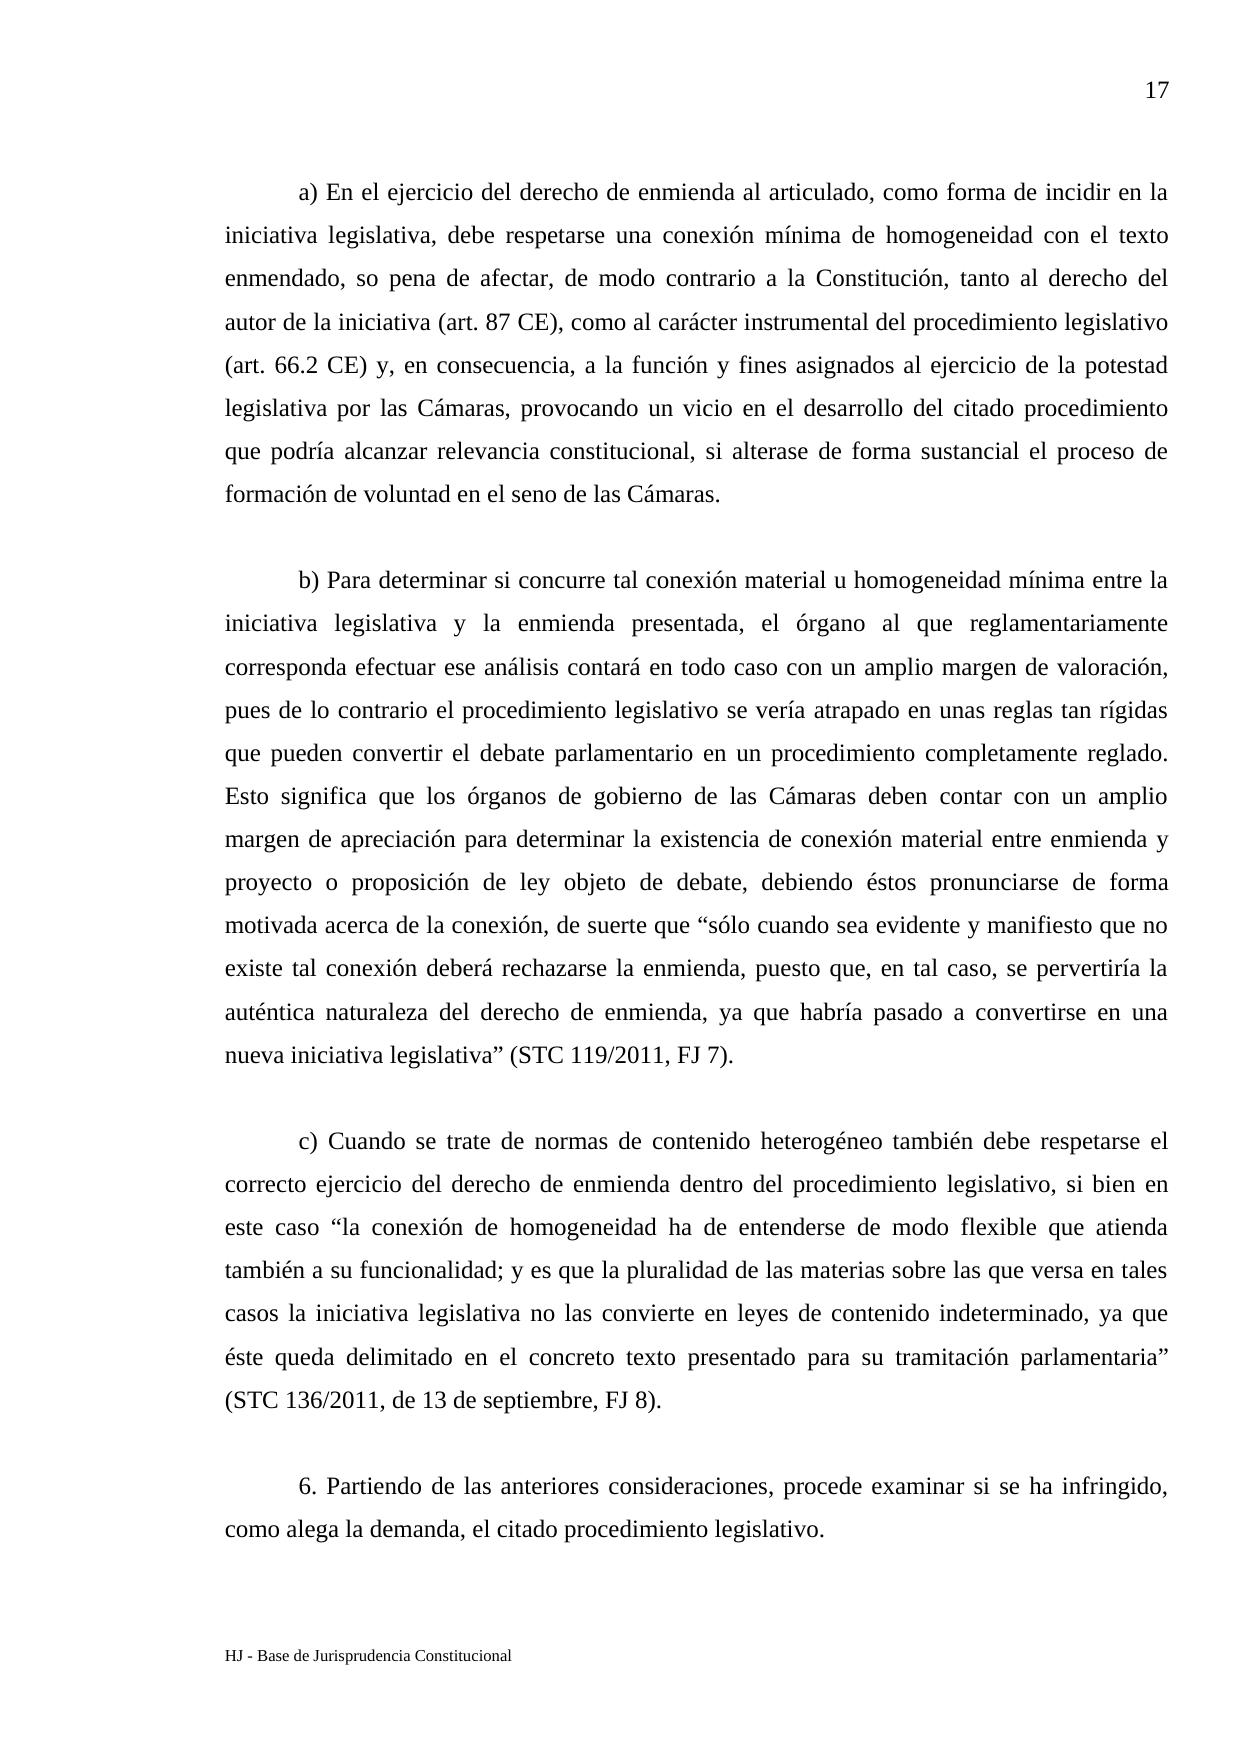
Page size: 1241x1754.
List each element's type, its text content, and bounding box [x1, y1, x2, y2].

text c) Cuando se trate de normas de contenido heterogéneo también debe respetarse el correcto ejercicio del derecho de enmienda dentro del procedimiento legislativo, si bien en este caso “la conexión de homogeneidad ha de entenderse de modo flexible que atienda también a su funcionalidad; y es que la pluralidad de las materias sobre las que versa en tales casos la iniciativa legislativa no las convierte en leyes de contenido indeterminado, ya que éste queda delimitado en el concreto texto presentado para su tramitación parlamentaria” (STC 136/2011, de 13 de septiembre, FJ 8). [224, 1126, 1169, 1413]
text 6. Partiendo de las anteriores consideraciones, procede examinar si se ha infringido, como alega la demanda, el citado procedimiento legislativo. [224, 1471, 1169, 1543]
text b) Para determinar si concurre tal conexión material u homogeneidad mínima entre la iniciativa legislativa y la enmienda presentada, el órgano al que reglamentariamente corresponda efectuar ese análisis contará en todo caso con un amplio margen de valoración, pues de lo contrario el procedimiento legislativo se vería atrapado en unas reglas tan rígidas que pueden convertir el debate parlamentario en un procedimiento completamente reglado. Esto significa que los órganos de gobierno de las Cámaras deben contar con un amplio margen de apreciación para determinar la existencia de conexión material entre enmienda y proyecto o proposición de ley objeto de debate, debiendo éstos pronunciarse de forma motivada acerca de la conexión, de suerte que “sólo cuando sea evidente y manifiesto que no existe tal conexión deberá rechazarse la enmienda, puesto que, en tal caso, se pervertiría la auténtica naturaleza del derecho de enmienda, ya que habría pasado a convertirse en una nueva iniciativa legislativa” (STC 119/2011, FJ 7). [224, 565, 1169, 1068]
text a) En el ejercicio del derecho de enmienda al articulado, como forma de incidir en la iniciativa legislativa, debe respetarse una conexión mínima de homogeneidad con el texto enmendado, so pena de afectar, de modo contrario a la Constitución, tanto al derecho del autor de la iniciativa (art. 87 CE), como al carácter instrumental del procedimiento legislativo (art. 66.2 CE) y, en consecuencia, a la función y fines asignados al ejercicio de la potestad legislativa por las Cámaras, provocando un vicio en el desarrollo del citado procedimiento que podría alcanzar relevancia constitucional, si alterase de forma sustancial el proceso de formación de voluntad en el seno de las Cámaras. [224, 177, 1169, 508]
